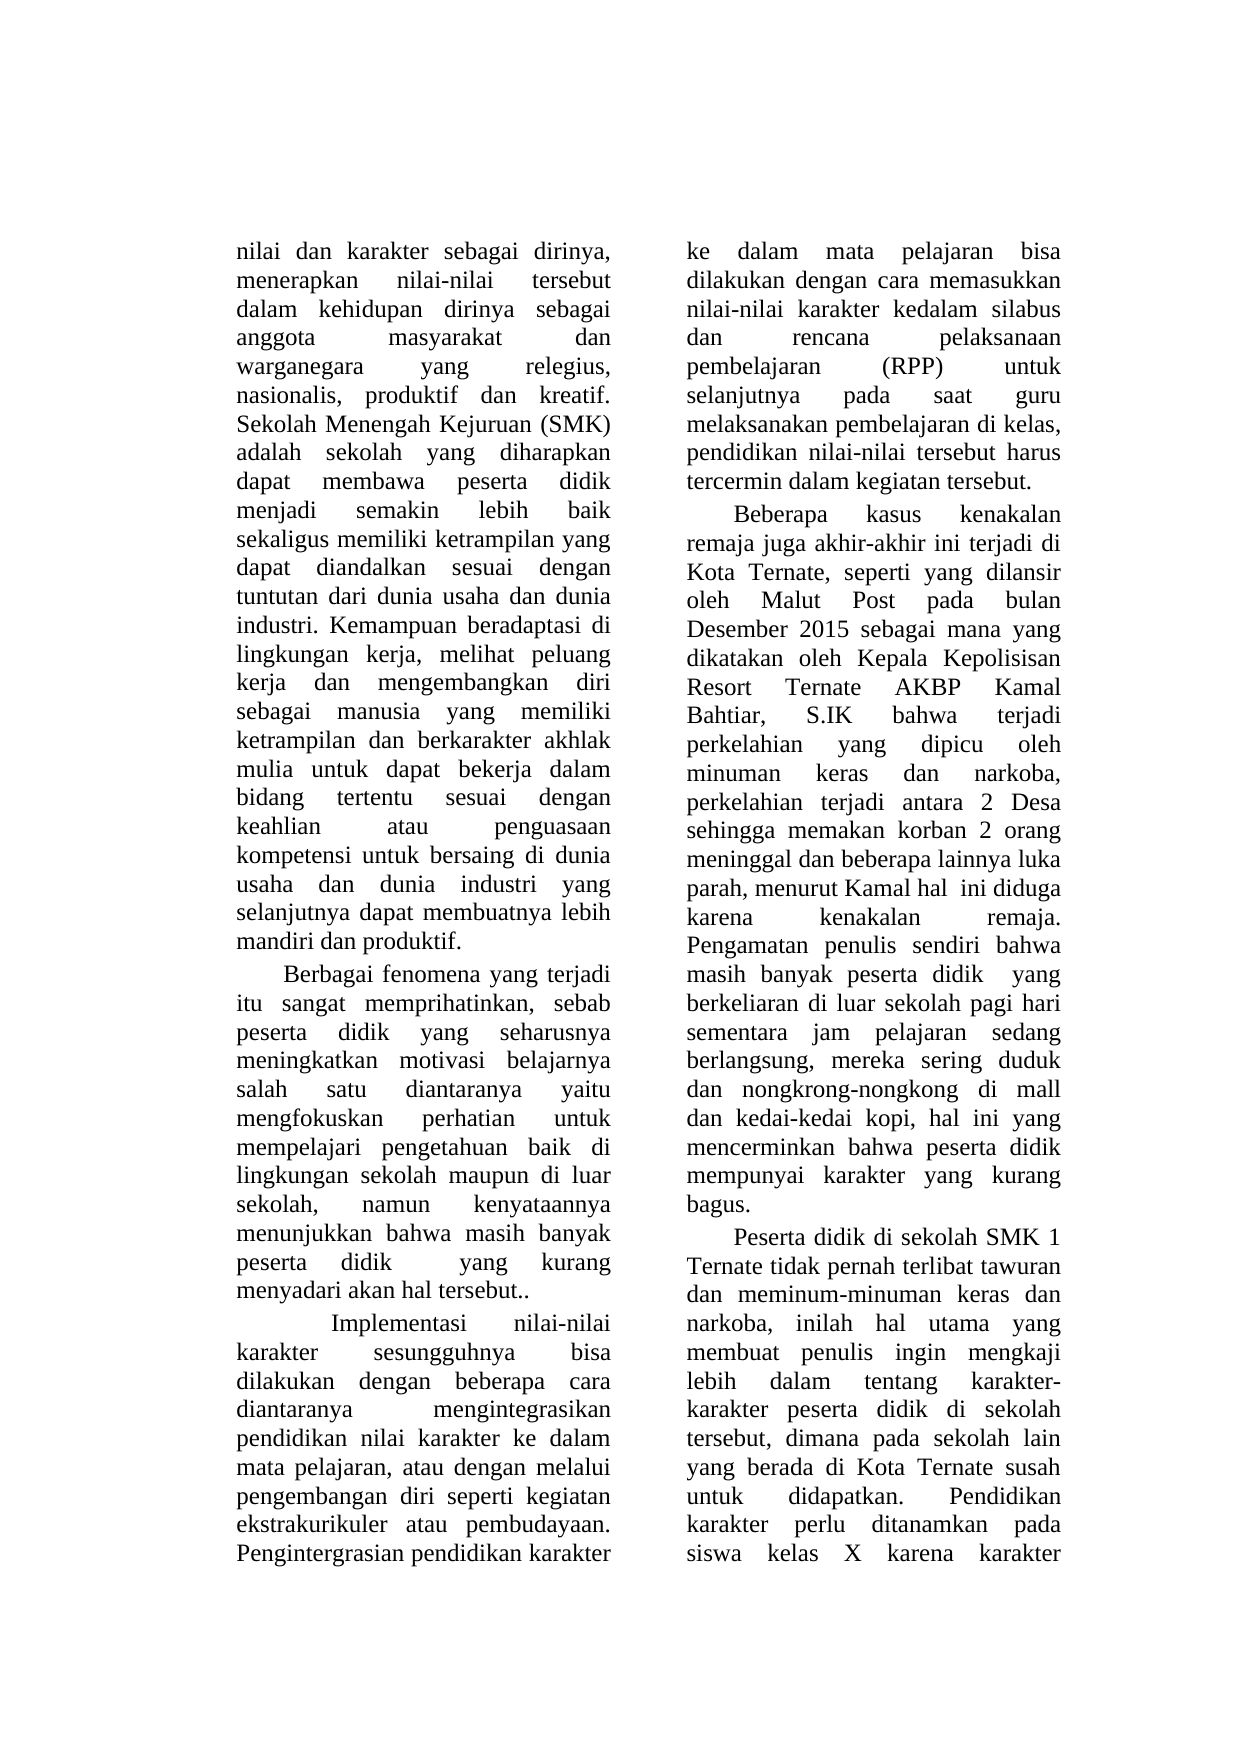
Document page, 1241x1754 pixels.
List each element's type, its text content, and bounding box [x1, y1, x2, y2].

text Implementasi nilai-nilai karakter sesungguhnya bisa dilakukan dengan beberapa cara diantaranya mengintegrasikan pendidikan nilai karakter ke dalam mata pelajaran, atau dengan melalui pengembangan diri seperti kegiatan ekstrakurikuler atau pembudayaan. Pengintergrasian pendidikan karakter ke dalam mata pelajaran bisa dilakukan dengan cara memasukkan nilai-nilai karakter kedalam silabus dan rencana pelaksanaan pembelajaran (RPP) untuk selanjutnya pada saat guru melaksanakan pembelajaran di kelas, pendidikan nilai-nilai tersebut harus tercermin dalam kegiatan tersebut. [236, 1308, 611, 1567]
text Beberapa kasus kenakalan remaja juga akhir-akhir ini terjadi di Kota Ternate, seperti yang dilansir oleh Malut Post pada bulan Desember 2015 sebagai mana yang dikatakan oleh Kepala Kepolisisan Resort Ternate AKBP Kamal Bahtiar, S.IK bahwa terjadi perkelahian yang dipicu oleh minuman keras dan narkoba, perkelahian terjadi antara 2 Desa sehingga memakan korban 2 orang meninggal dan beberapa lainnya luka parah, menurut Kamal hal ini diduga karena kenakalan remaja. Pengamatan penulis sendiri bahwa masih banyak peserta didik yang berkeliaran di luar sekolah pagi hari sementara jam pelajaran sedang berlangsung, mereka sering duduk dan nongkrong-nongkong di mall dan kedai-kedai kopi, hal ini yang mencerminkan bahwa peserta didik mempunyai karakter yang kurang bagus. [686, 499, 1061, 1218]
text Implementasi nilai-nilai karakter sesungguhnya bisa dilakukan dengan beberapa cara diantaranya mengintegrasikan pendidikan nilai karakter ke dalam mata pelajaran, atau dengan melalui pengembangan diri seperti kegiatan ekstrakurikuler atau pembudayaan. Pengintergrasian pendidikan karakter ke dalam mata pelajaran bisa dilakukan dengan cara memasukkan nilai-nilai karakter kedalam silabus dan rencana pelaksanaan pembelajaran (RPP) untuk selanjutnya pada saat guru melaksanakan pembelajaran di kelas, pendidikan nilai-nilai tersebut harus tercermin dalam kegiatan tersebut. [686, 236, 1061, 495]
text Berbagai fenomena yang terjadi itu sangat memprihatinkan, sebab peserta didik yang seharusnya meningkatkan motivasi belajarnya salah satu diantaranya yaitu mengfokuskan perhatian untuk mempelajari pengetahuan baik di lingkungan sekolah maupun di luar sekolah, namun kenyataannya menunjukkan bahwa masih banyak peserta didik yang kurang menyadari akan hal tersebut.. [236, 959, 611, 1304]
